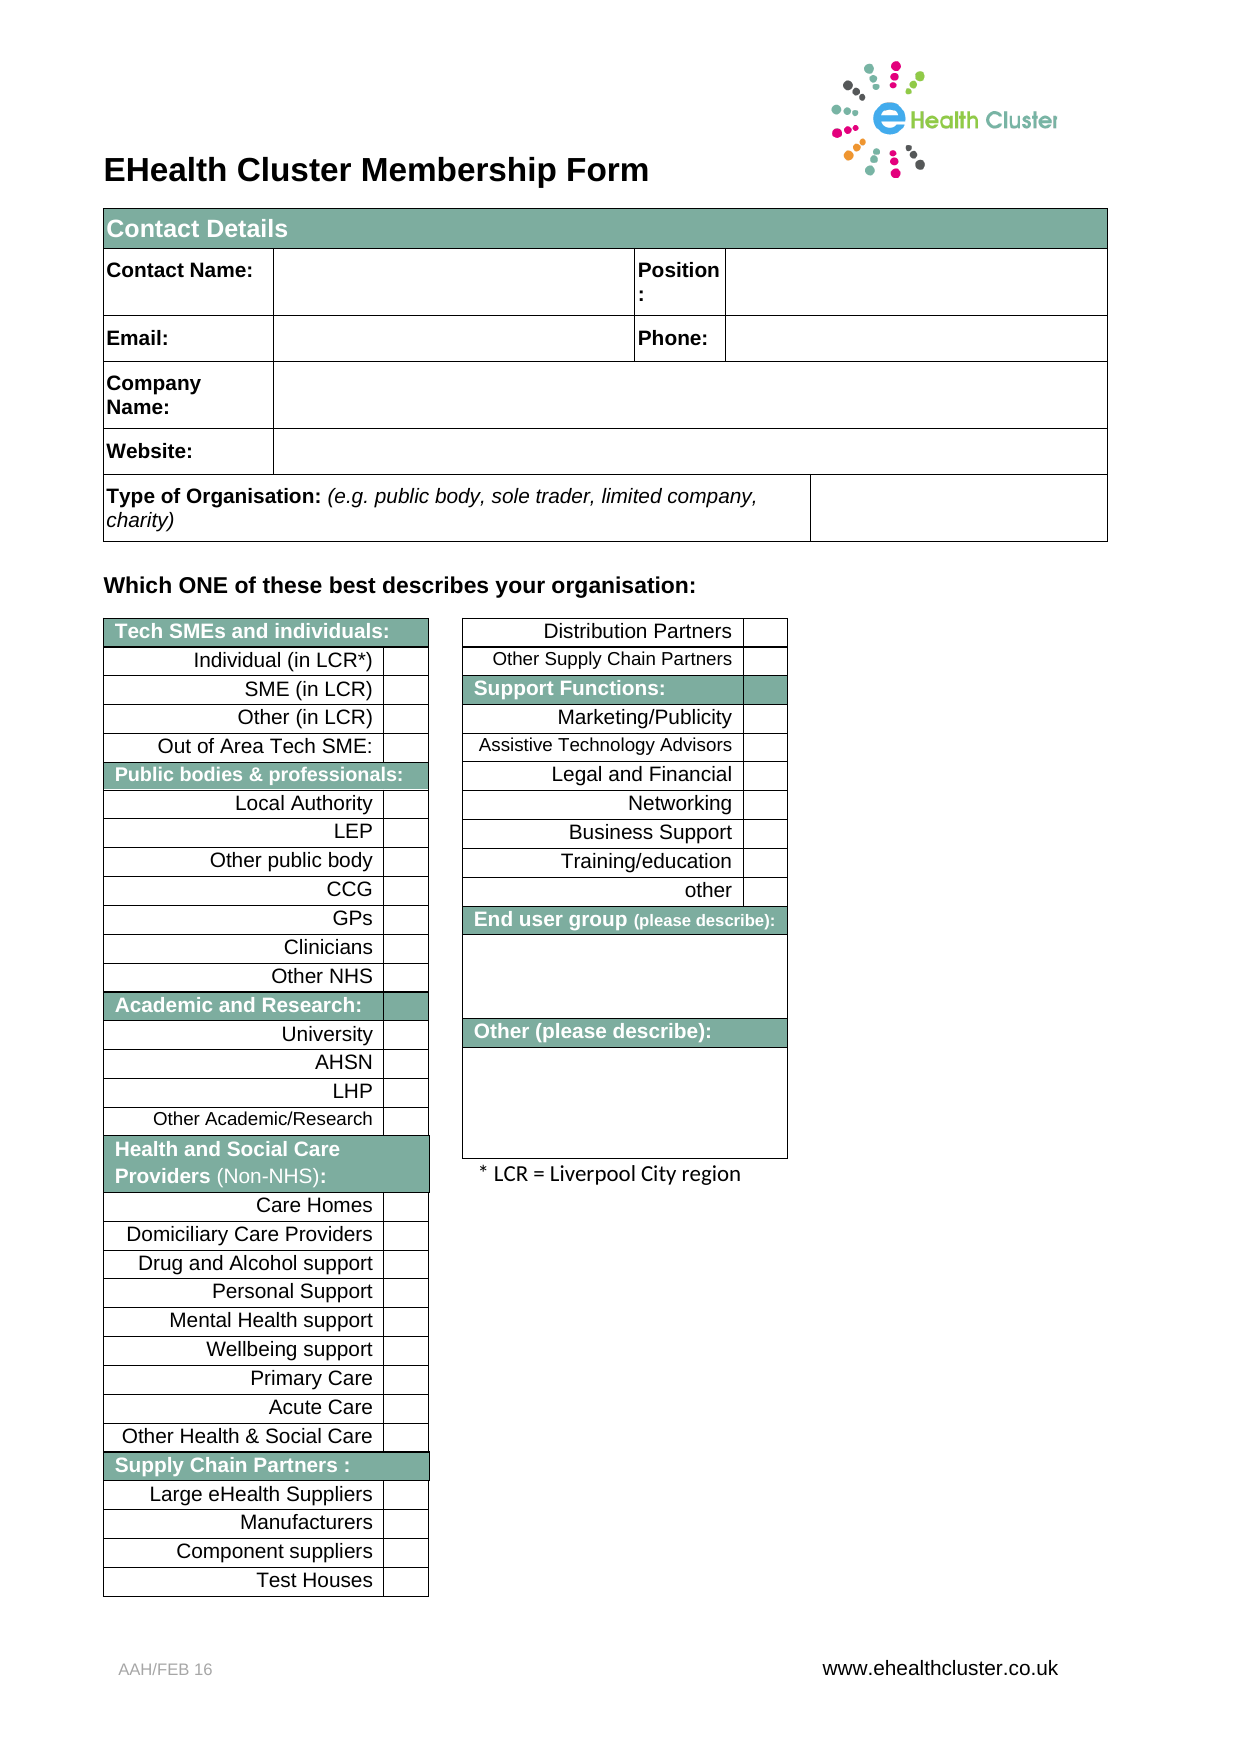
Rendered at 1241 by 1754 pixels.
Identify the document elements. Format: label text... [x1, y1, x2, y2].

table_cell Clinicians [104, 935, 383, 963]
table_cell [384, 705, 428, 733]
table_cell [384, 964, 428, 991]
table_cell Acute Care [104, 1395, 383, 1423]
table_cell GPs [104, 906, 383, 934]
table_cell [384, 1193, 428, 1221]
table_cell Local Authority [104, 791, 383, 818]
table_cell [384, 1222, 428, 1249]
table_cell Company Name: [104, 362, 273, 428]
table_cell [463, 1048, 743, 1158]
table_cell [744, 648, 787, 675]
table_cell Support Functions: [463, 676, 743, 704]
table_cell [384, 993, 428, 1020]
table_cell Other Supply Chain Partners [463, 648, 743, 675]
table_cell [384, 935, 428, 963]
table_cell Large eHealth Suppliers [104, 1481, 383, 1509]
table_cell [811, 475, 1107, 541]
table_cell [274, 362, 1107, 428]
table_cell Other (in LCR) [104, 705, 383, 733]
table_cell [726, 316, 1107, 361]
table_cell Other (please describe): [463, 1019, 787, 1047]
table_cell [463, 935, 743, 1018]
table_cell other [463, 878, 743, 906]
table_cell [274, 249, 634, 315]
table_cell Other Academic/Research [104, 1108, 383, 1135]
table_cell [384, 819, 428, 847]
table_header Contact Details [104, 209, 1107, 248]
table_cell Out of Area Tech SME: [104, 734, 383, 762]
table_cell [743, 1048, 787, 1158]
table_cell [384, 1079, 428, 1107]
table_cell Training/education [463, 849, 743, 877]
table_cell Test Houses [104, 1568, 383, 1596]
picture [829, 59, 1058, 178]
table_cell Personal Support [104, 1279, 383, 1307]
text Which ONE of these best describes your organisation: [103, 572, 1122, 599]
table_cell AHSN [104, 1050, 383, 1078]
table_cell Health and Social Care Providers (Non-NHS): [104, 1136, 429, 1192]
table_cell Mental Health support [104, 1308, 383, 1336]
table_cell [384, 1510, 428, 1538]
table_cell Phone: [635, 316, 725, 361]
table_cell Domiciliary Care Providers [104, 1222, 383, 1249]
table_cell [744, 676, 787, 704]
table_cell [384, 791, 428, 818]
table_cell Other NHS [104, 964, 383, 991]
table_cell [384, 734, 428, 762]
table_cell [384, 1251, 428, 1278]
table_cell [384, 1279, 428, 1307]
table_cell University [104, 1021, 383, 1049]
table_cell [384, 676, 428, 704]
table_cell SME (in LCR) [104, 676, 383, 704]
table_cell [384, 1539, 428, 1567]
table_cell Legal and Financial [463, 762, 743, 790]
table_cell [384, 1337, 428, 1365]
table_cell [744, 705, 787, 733]
table_cell Distribution Partners [463, 619, 743, 646]
table_cell Manufacturers [104, 1510, 383, 1538]
table_cell [384, 648, 428, 675]
table_cell [384, 1395, 428, 1423]
table_cell Position: [635, 249, 725, 315]
table_cell [384, 1308, 428, 1336]
table_cell Care Homes [104, 1193, 383, 1221]
table_cell Other Health & Social Care [104, 1424, 383, 1451]
table_cell Supply Chain Partners : [104, 1453, 429, 1480]
text * LCR = Liverpool City region [477, 1159, 763, 1187]
table_cell Email: [104, 316, 273, 361]
table_cell [384, 1481, 428, 1509]
table_cell Website: [104, 429, 273, 474]
table_cell Contact Name: [104, 249, 273, 315]
table_cell Wellbeing support [104, 1337, 383, 1365]
table_cell Other public body [104, 848, 383, 876]
table_cell Academic and Research: [104, 993, 383, 1020]
table_cell [384, 1568, 428, 1596]
table_cell Type of Organisation: (e.g. public body, sole trader, limited company, charity) [104, 475, 810, 541]
table_cell Public bodies & professionals: [104, 763, 428, 789]
table_cell [274, 429, 1107, 474]
table_cell LEP [104, 819, 383, 847]
table_cell [384, 906, 428, 934]
table_cell [726, 249, 1107, 315]
table_cell [744, 734, 787, 761]
table_cell [384, 848, 428, 876]
table_cell [384, 1424, 428, 1451]
table_cell Business Support [463, 820, 743, 848]
table_cell [744, 791, 787, 819]
table_cell Component suppliers [104, 1539, 383, 1567]
table_cell [384, 1021, 428, 1049]
table_cell [274, 316, 634, 361]
table_cell Marketing/Publicity [463, 705, 743, 733]
table_cell [744, 820, 787, 848]
table_cell [744, 849, 787, 877]
table_cell Drug and Alcohol support [104, 1251, 383, 1278]
table_cell [744, 762, 787, 790]
table_cell [384, 1366, 428, 1394]
table_cell [384, 1108, 428, 1135]
table_cell Networking [463, 791, 743, 819]
table_cell Individual (in LCR*) [104, 648, 383, 675]
table_cell End user group (please describe): [463, 907, 787, 934]
table_header Tech SMEs and individuals: [104, 619, 428, 646]
table_cell CCG [104, 877, 383, 905]
table_cell Assistive Technology Advisors [463, 734, 743, 761]
table_cell [384, 1050, 428, 1078]
table_cell [384, 877, 428, 905]
table_cell LHP [104, 1079, 383, 1107]
table_cell Primary Care [104, 1366, 383, 1394]
table_cell [744, 619, 787, 646]
text EHealth Cluster Membership Form [103, 150, 1122, 188]
table_cell [743, 935, 787, 1018]
table_cell [744, 878, 787, 906]
